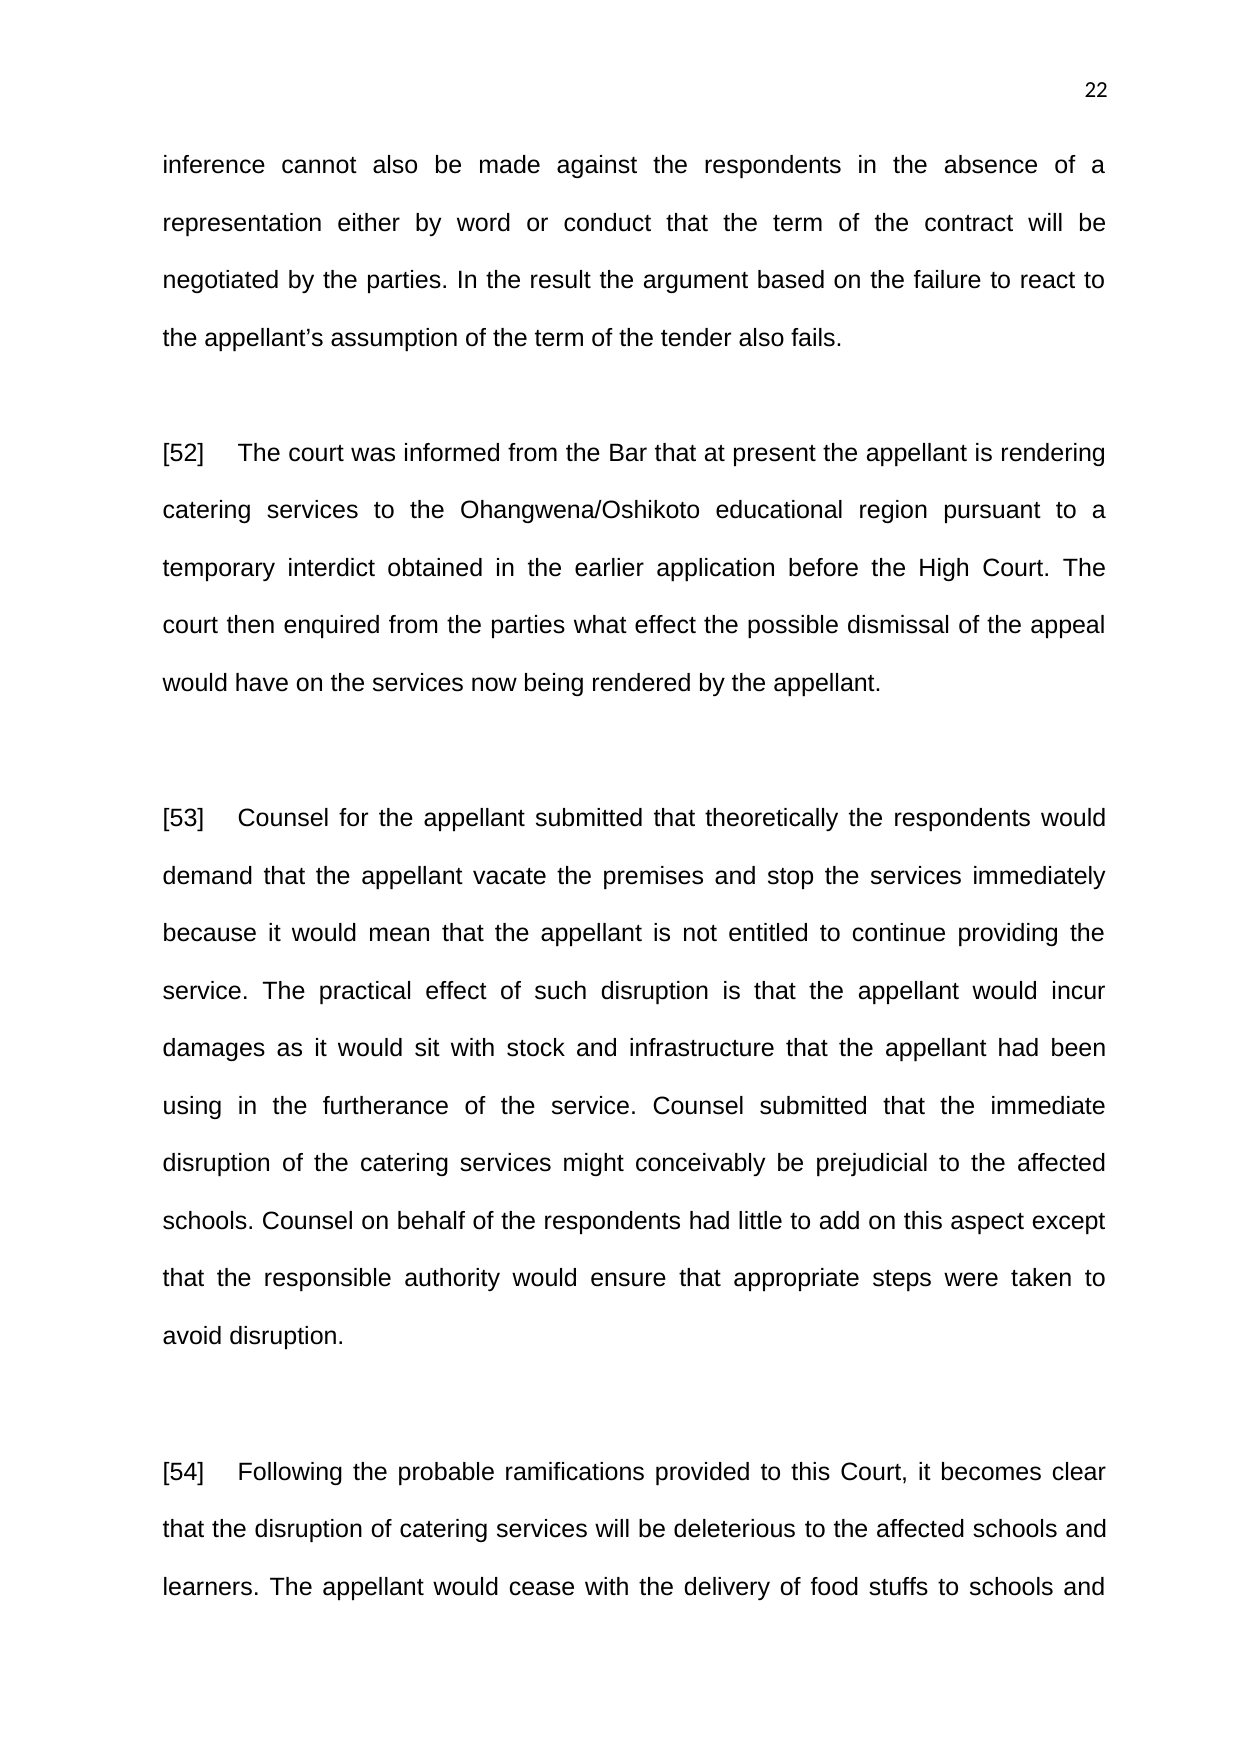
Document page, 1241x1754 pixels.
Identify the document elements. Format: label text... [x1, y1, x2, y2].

text [53] Counsel for the appellant submitted that theoretically the respondents would demand that the appellant vacate the premises and stop the services immediately because it would mean that the appellant is not entitled to continue providing the service. The practical effect of such disruption is that the appellant would incur damages as it would sit with stock and infrastructure that the appellant had been using in the furtherance of the service. Counsel submitted that the immediate disruption of the catering services might conceivably be prejudicial to the affected schools. Counsel on behalf of the respondents had little to add on this aspect except that the responsible authority would ensure that appropriate steps were taken to avoid disruption. [162, 803, 1107, 1349]
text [162, 150, 1107, 351]
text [162, 1457, 1107, 1600]
text [52] The court was informed from the Bar that at present the appellant is rendering catering services to the Ohangwena/Oshikoto educational region pursuant to a temporary interdict obtained in the earlier application before the High Court. The court then enquired from the parties what effect the possible dismissal of the appeal would have on the services now being rendered by the appellant. [162, 437, 1107, 696]
